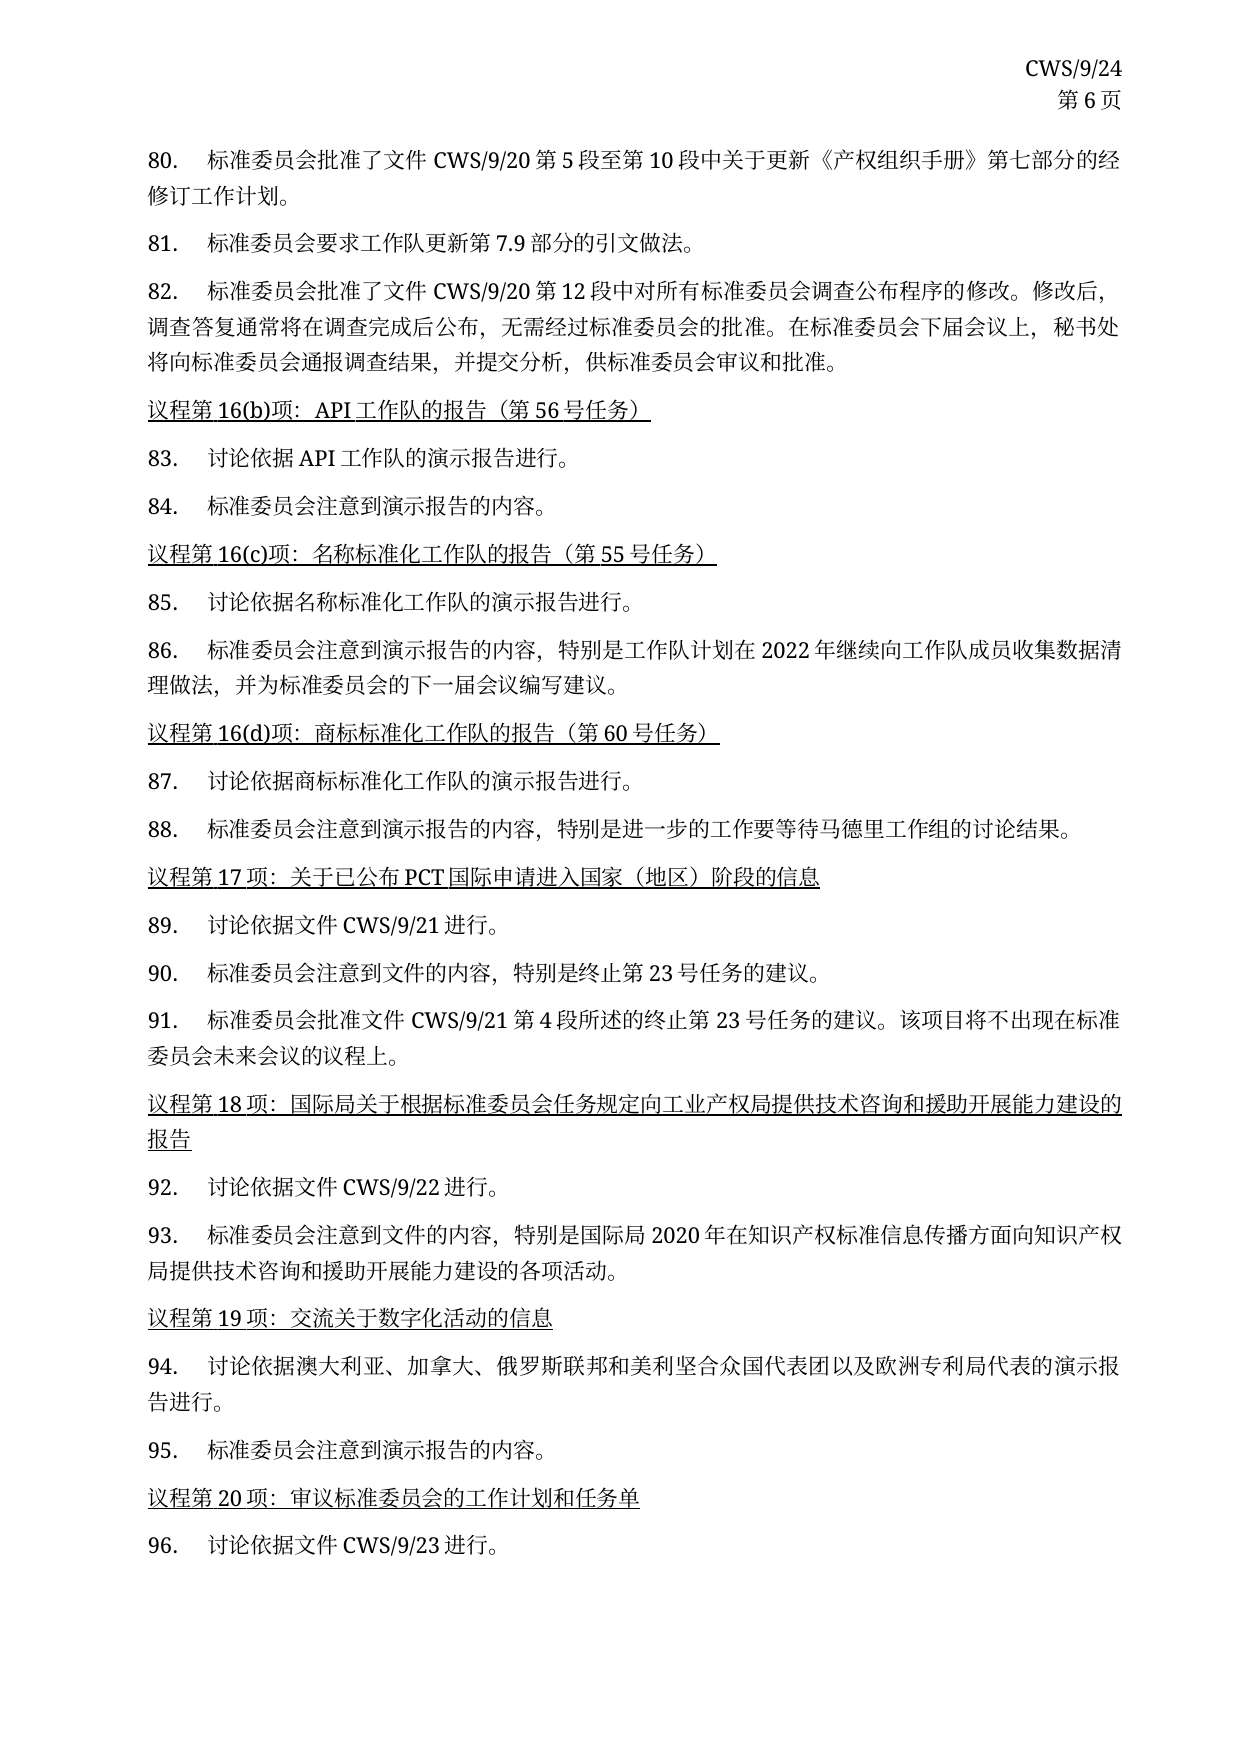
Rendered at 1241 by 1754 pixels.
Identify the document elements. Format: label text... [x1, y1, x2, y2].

text . 标准委员会注意到演示报告的内容，特别是工作队计划在2022年继续向工作队成员收集数据清理做法，并为标准委员会的下一届会议编写建议。 [148, 629, 1122, 700]
text . 讨论依据商标标准化工作队的演示报告进行。 [148, 760, 1122, 796]
text . 标准委员会批准文件CWS/9/21第4段所述的终止第23号任务的建议。该项目将不出现在标准委员会未来会议的议程上。 [148, 1000, 1122, 1071]
text . 讨论依据文件CWS/9/22进行。 [148, 1167, 1122, 1202]
text . 讨论依据澳大利亚、加拿大、俄罗斯联邦和美利坚合众国代表团以及欧洲专利局代表的演示报告进行。 [148, 1346, 1122, 1417]
subtitle 议程第19项：交流关于数字化活动的信息 [148, 1298, 1122, 1333]
text . 讨论依据名称标准化工作队的演示报告进行。 [148, 581, 1122, 617]
text . 讨论依据文件CWS/9/23进行。 [148, 1525, 1122, 1560]
text . 标准委员会批准了文件CWS/9/20第12段中对所有标准委员会调查公布程序的修改。修改后，调查答复通常将在调查完成后公布，无需经过标准委员会的批准。在标准委员会下届会议上，秘书处将向标准委员会通报调查结果，并提交分析，供标准委员会审议和批准。 [148, 271, 1122, 377]
text . 标准委员会注意到演示报告的内容，特别是进一步的工作要等待马德里工作组的讨论结果。 [148, 808, 1122, 844]
text . 标准委员会注意到演示报告的内容。 [148, 485, 1122, 521]
subtitle 议程第16(c)项：名称标准化工作队的报告（第55号任务） [148, 533, 1122, 569]
text . 标准委员会要求工作队更新第7.9部分的引文做法。 [148, 223, 1122, 258]
subtitle 议程第18项：国际局关于根据标准委员会任务规定向工业产权局提供技术咨询和援助开展能力建设的报告 [148, 1083, 1122, 1114]
text . 讨论依据API工作队的演示报告进行。 [148, 437, 1122, 473]
text . 标准委员会批准了文件CWS/9/20第5段至第10段中关于更新《产权组织手册》第七部分的经修订工作计划。 [148, 139, 1122, 210]
subtitle 议程第20项：审议标准委员会的工作计划和任务单 [148, 1477, 1122, 1512]
text . 讨论依据文件CWS/9/21进行。 [148, 904, 1122, 939]
text . 标准委员会注意到文件的内容，特别是终止第23号任务的建议。 [148, 952, 1122, 987]
text . 标准委员会注意到文件的内容，特别是国际局2020年在知识产权标准信息传播方面向知识产权局提供技术咨询和援助开展能力建设的各项活动。 [148, 1214, 1122, 1285]
subtitle 议程第17项：关于已公布PCT国际申请进入国家（地区）阶段的信息 [148, 856, 1122, 892]
subtitle 议程第18项：国际局关于根据标准委员会任务规定向工业产权局提供技术咨询和援助开展能力建设的报告 [148, 1116, 1122, 1154]
subtitle 议程第16(d)项：商标标准化工作队的报告（第60号任务） [148, 712, 1122, 748]
subtitle 议程第16(b)项：API工作队的报告（第56号任务） [148, 389, 1122, 425]
text . 标准委员会注意到演示报告的内容。 [148, 1429, 1122, 1464]
